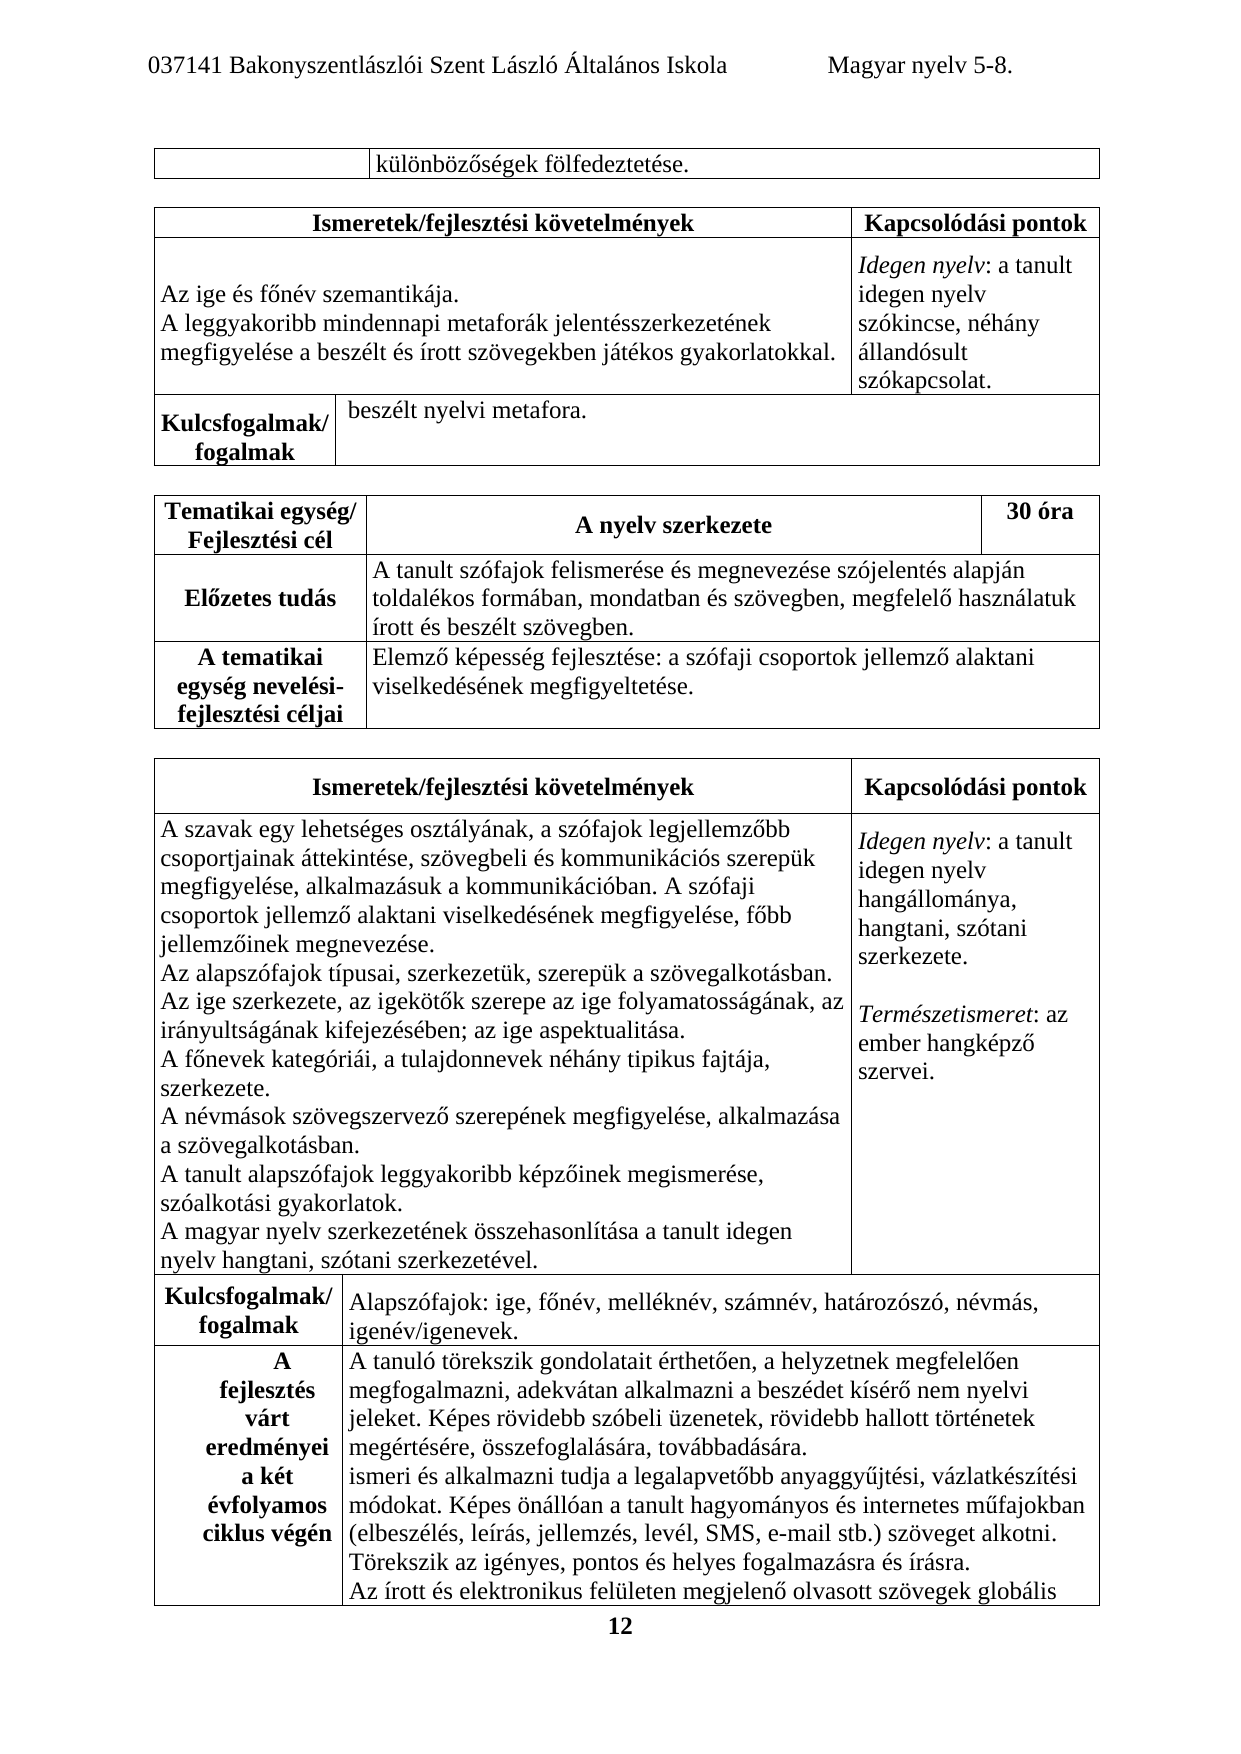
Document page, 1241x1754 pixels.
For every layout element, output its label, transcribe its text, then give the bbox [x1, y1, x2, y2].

table_header 30 óra [982, 496, 1099, 554]
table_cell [343, 1346, 1099, 1605]
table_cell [155, 149, 369, 177]
table_cell Az ige és főnév szemantikája. A leggyakoribb mindennapi metaforák jelentésszerkezetének megfigyelése a beszélt és írott szövegekben játékos gyakorlatokkal. [155, 238, 851, 394]
table_cell Idegen nyelv: a tanult idegen nyelv hangállománya, hangtani, szótani szerkezete. Természetismeret: az ember hangképző szervei. [852, 814, 1099, 1274]
table_header Ismeretek/fejlesztési követelmények [155, 759, 851, 813]
table_cell A szavak egy lehetséges osztályának, a szófajok legjellemzőbb csoportjainak áttekintése, szövegbeli és kommunikációs szerepük megfigyelése, alkalmazásuk a kommunikációban. A szófaji csoportok jellemző alaktani viselkedésének megfigyelése, főbb jellemzőinek megnevezése. Az alapszófajok típusai, szerkezetük, szerepük a szövegalkotásban. Az ige szerkezete, az igekötők szerepe az ige folyamatosságának, az irányultságának kifejezésében; az ige aspektualitása. A főnevek kategóriái, a tulajdonnevek néhány tipikus fajtája, szerkezete. A névmások szövegszervező szerepének megfigyelése, alkalmazása a szövegalkotásban. A tanult alapszófajok leggyakoribb képzőinek megismerése, szóalkotási gyakorlatok. A magyar nyelv szerkezetének összehasonlítása a tanult idegen nyelv hangtani, szótani szerkezetével. [155, 814, 851, 1274]
table_cell A tematikai egység nevelési-fejlesztési céljai [155, 642, 366, 728]
table_header Kapcsolódási pontok [852, 208, 1099, 237]
table_cell Előzetes tudás [155, 555, 366, 641]
table_header Ismeretek/fejlesztési követelmények [155, 208, 851, 237]
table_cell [155, 1346, 342, 1605]
table_cell Kulcsfogalmak/ fogalmak [155, 1275, 342, 1345]
table_header Kapcsolódási pontok [852, 759, 1099, 813]
table_header Tematikai egység/ Fejlesztési cél [155, 496, 366, 554]
table_cell Alapszófajok: ige, főnév, melléknév, számnév, határozószó, névmás, igenév/igenevek. [343, 1275, 1099, 1345]
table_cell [370, 149, 1099, 177]
table_cell Idegen nyelv: a tanult idegen nyelv szókincse, néhány állandósult szókapcsolat. [852, 238, 1099, 394]
table_header A nyelv szerkezete [367, 496, 981, 554]
table_cell Elemző képesség fejlesztése: a szófaji csoportok jellemző alaktani viselkedésének megfigyeltetése. [367, 642, 1099, 728]
table_cell beszélt nyelvi metafora. [336, 395, 1099, 465]
table_cell A tanult szófajok felismerése és megnevezése szójelentés alapján toldalékos formában, mondatban és szövegben, megfelelő használatuk írott és beszélt szövegben. [367, 555, 1099, 641]
table_cell Kulcsfogalmak/ fogalmak [155, 395, 335, 465]
